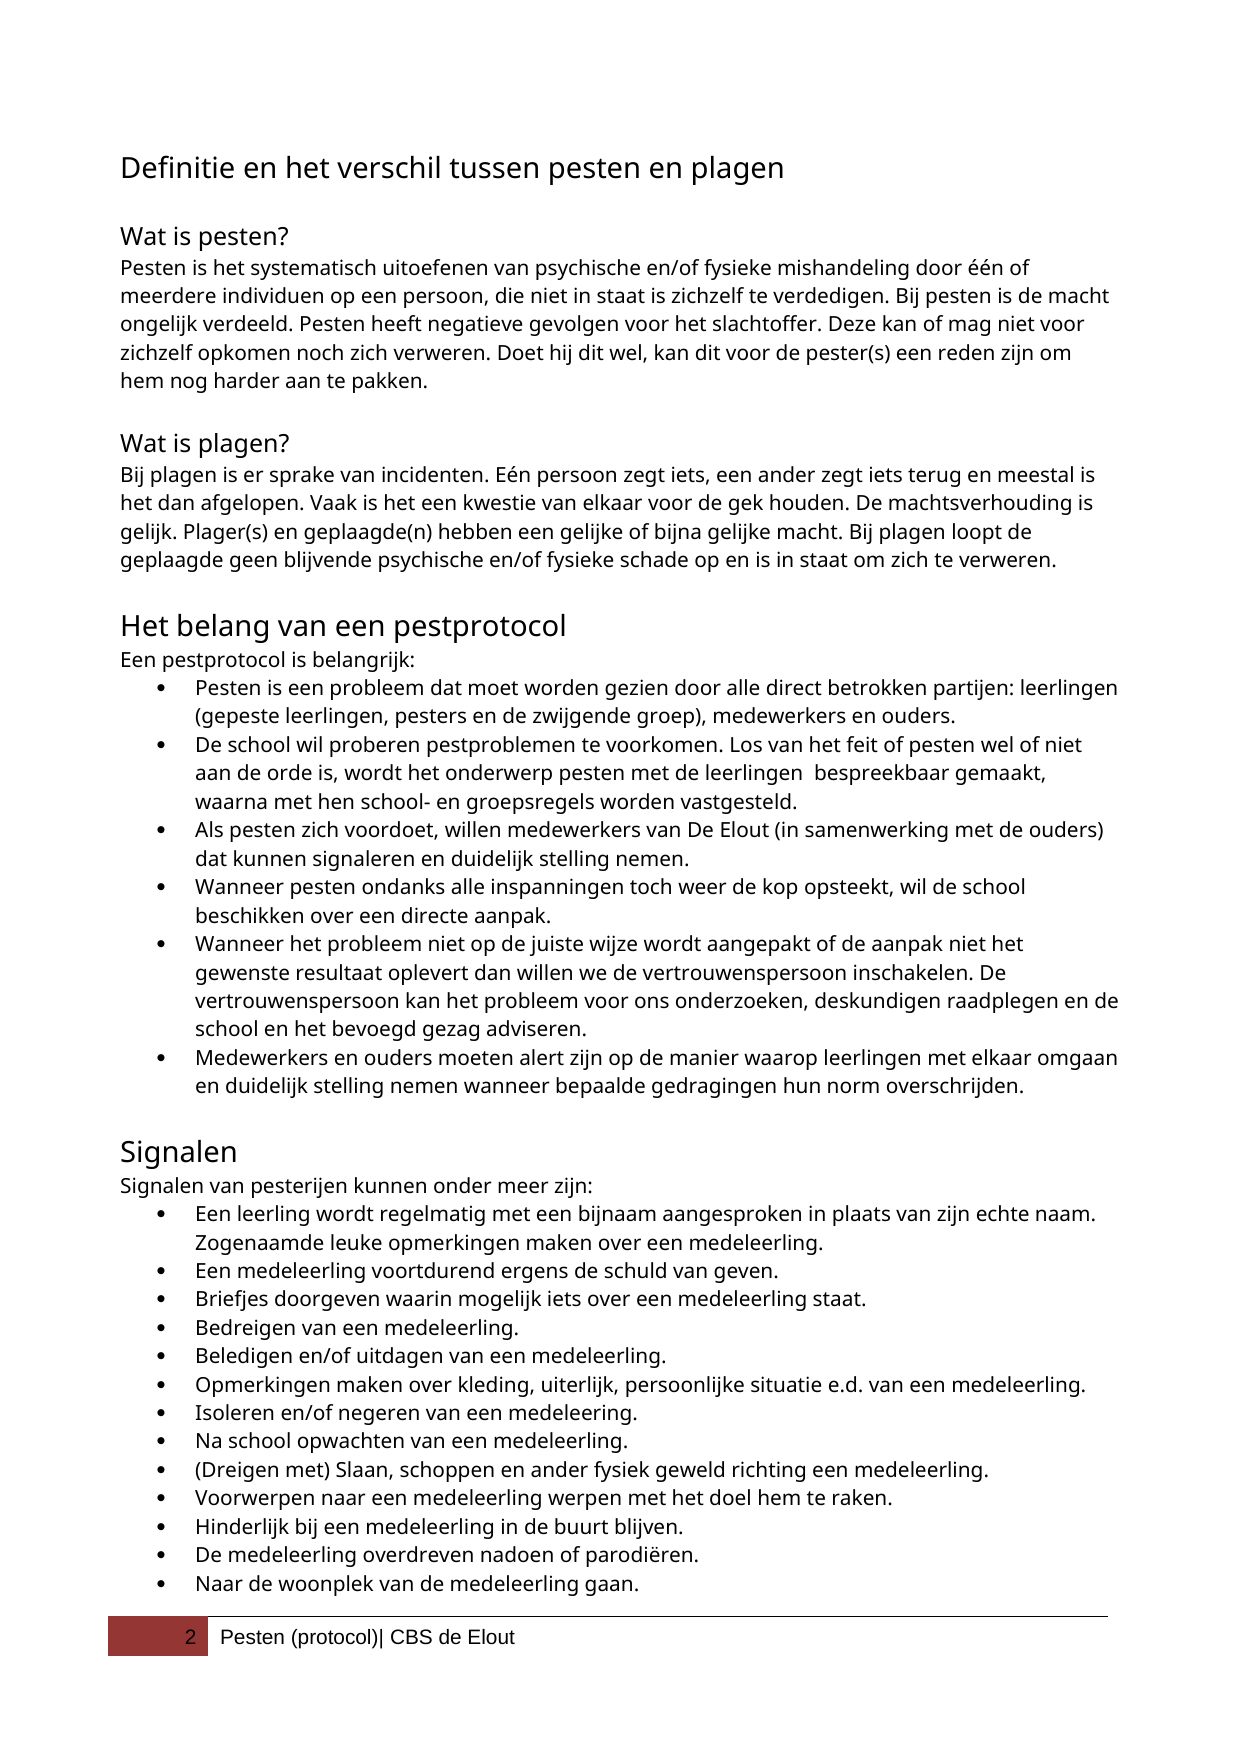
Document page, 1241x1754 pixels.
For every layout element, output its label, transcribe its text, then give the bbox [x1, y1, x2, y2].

list Als pesten zich voordoet, willen medewerkers van De Elout (in samenwerking met de ouders) dat kunnen signaleren en duidelijk stelling nemen. [157, 815, 1120, 872]
list Bedreigen van een medeleerling. [157, 1313, 1120, 1341]
text Een pestprotocol is belangrijk: [120, 645, 1120, 673]
list Wanneer pesten ondanks alle inspanningen toch weer de kop opsteekt, wil de school beschikken over een directe aanpak. [157, 872, 1120, 929]
list Isoleren en/of negeren van een medeleering. [157, 1398, 1120, 1427]
list Pesten is een probleem dat moet worden gezien door alle direct betrokken partijen: leerlingen (gepeste leerlingen, pesters en de zwijgende groep), medewerkers en ouders. [157, 673, 1120, 730]
list Een leerling wordt regelmatig met een bijnaam aangesproken in plaats van zijn echte naam. Zogenaamde leuke opmerkingen maken over een medeleerling. [157, 1199, 1120, 1256]
list Briefjes doorgeven waarin mogelijk iets over een medeleerling staat. [157, 1284, 1120, 1313]
list Medewerkers en ouders moeten alert zijn op de manier waarop leerlingen met elkaar omgaan en duidelijk stelling nemen wanneer bepaalde gedragingen hun norm overschrijden. [157, 1043, 1120, 1100]
text Signalen van pesterijen kunnen onder meer zijn: [120, 1171, 1120, 1199]
list De school wil proberen pestproblemen te voorkomen. Los van het feit of pesten wel of niet aan de orde is, wordt het onderwerp pesten met de leerlingen bespreekbaar gemaakt, waarna met hen school- en groepsregels worden vastgesteld. [157, 730, 1120, 815]
list Hinderlijk bij een medeleerling in de buurt blijven. [157, 1512, 1120, 1540]
text Pesten is het systematisch uitoefenen van psychische en/of fysieke mishandeling door één of meerdere individuen op een persoon, die niet in staat is zichzelf te verdedigen. Bij pesten is de macht ongelijk verdeeld. Pesten heeft negatieve gevolgen voor het slachtoffer. Deze kan of mag niet voor zichzelf opkomen noch zich verweren. Doet hij dit wel, kan dit voor de pester(s) een reden zijn om hem nog harder aan te pakken. [120, 253, 1120, 395]
list Opmerkingen maken over kleding, uiterlijk, persoonlijke situatie e.d. van een medeleerling. [157, 1370, 1120, 1398]
list Een medeleerling voortdurend ergens de schuld van geven. [157, 1256, 1120, 1284]
list Voorwerpen naar een medeleerling werpen met het doel hem te raken. [157, 1483, 1120, 1512]
list Beledigen en/of uitdagen van een medeleerling. [157, 1341, 1120, 1370]
subtitle Wat is plagen? [120, 426, 1120, 460]
list Naar de woonplek van de medeleerling gaan. [157, 1569, 1120, 1597]
subtitle Definitie en het verschil tussen pesten en plagen [120, 148, 1120, 187]
list Na school opwachten van een medeleerling. [157, 1427, 1120, 1455]
list Wanneer het probleem niet op de juiste wijze wordt aangepakt of de aanpak niet het gewenste resultaat oplevert dan willen we de vertrouwenspersoon inschakelen. De vertrouwenspersoon kan het probleem voor ons onderzoeken, deskundigen raadplegen en de school en het bevoegd gezag adviseren. [157, 929, 1120, 1043]
list De medeleerling overdreven nadoen of parodiëren. [157, 1540, 1120, 1569]
text Bij plagen is er sprake van incidenten. Eén persoon zegt iets, een ander zegt iets terug en meestal is het dan afgelopen. Vaak is het een kwestie van elkaar voor de gek houden. De machtsverhouding is gelijk. Plager(s) en geplaagde(n) hebben een gelijke of bijna gelijke macht. Bij plagen loopt de geplaagde geen blijvende psychische en/of fysieke schade op en is in staat om zich te verweren. [120, 460, 1120, 574]
list (Dreigen met) Slaan, schoppen en ander fysiek geweld richting een medeleerling. [157, 1455, 1120, 1483]
subtitle Signalen [120, 1131, 1120, 1171]
subtitle Wat is pesten? [120, 218, 1120, 253]
subtitle Het belang van een pestprotocol [120, 605, 1120, 645]
